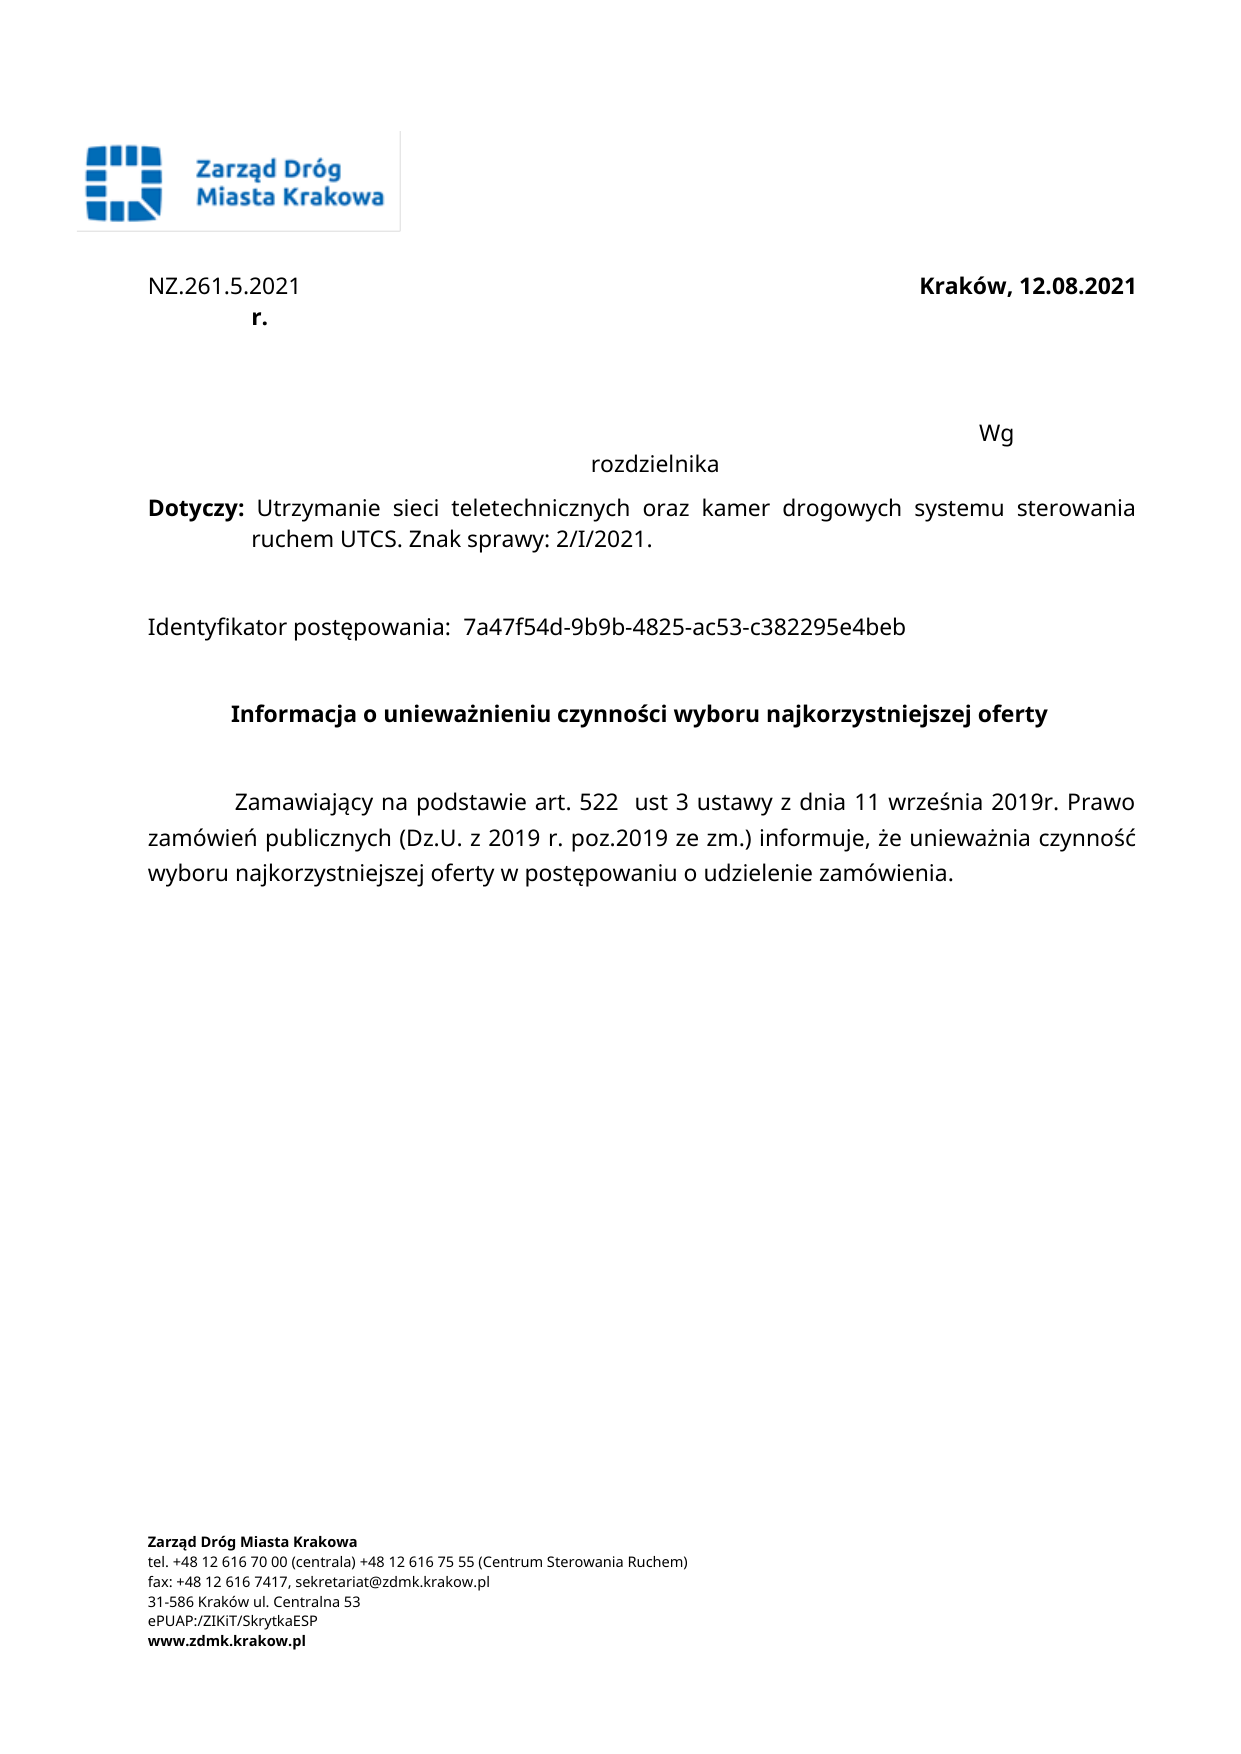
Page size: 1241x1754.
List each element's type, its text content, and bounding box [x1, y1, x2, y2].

text Zamawiający na podstawie art. 522 ust 3 ustawy z dnia 11 września 2019r. Prawo zamówień publicznych (Dz.U. z 2019 r. poz.2019 ze zm.) informuje, że unieważnia czynność wyboru najkorzystniejszej oferty w postępowaniu o udzielenie zamówienia. [148, 786, 1137, 889]
text Wg rozdzielnika [591, 417, 1137, 479]
picture [76, 131, 402, 233]
text Informacja o unieważnieniu czynności wyboru najkorzystniejszej oferty [148, 698, 1131, 729]
text NZ.261.5.2021 Kraków, 12.08.2021 r. [148, 269, 1137, 332]
text Identyfikator postępowania: 7a47f54d-9b9b-4825-ac53-c382295e4beb [148, 611, 1131, 642]
text Dotyczy: Utrzymanie sieci teletechnicznych oraz kamer drogowych systemu sterowania ruchem UTCS. Znak sprawy: 2/I/2021. [148, 492, 1137, 554]
